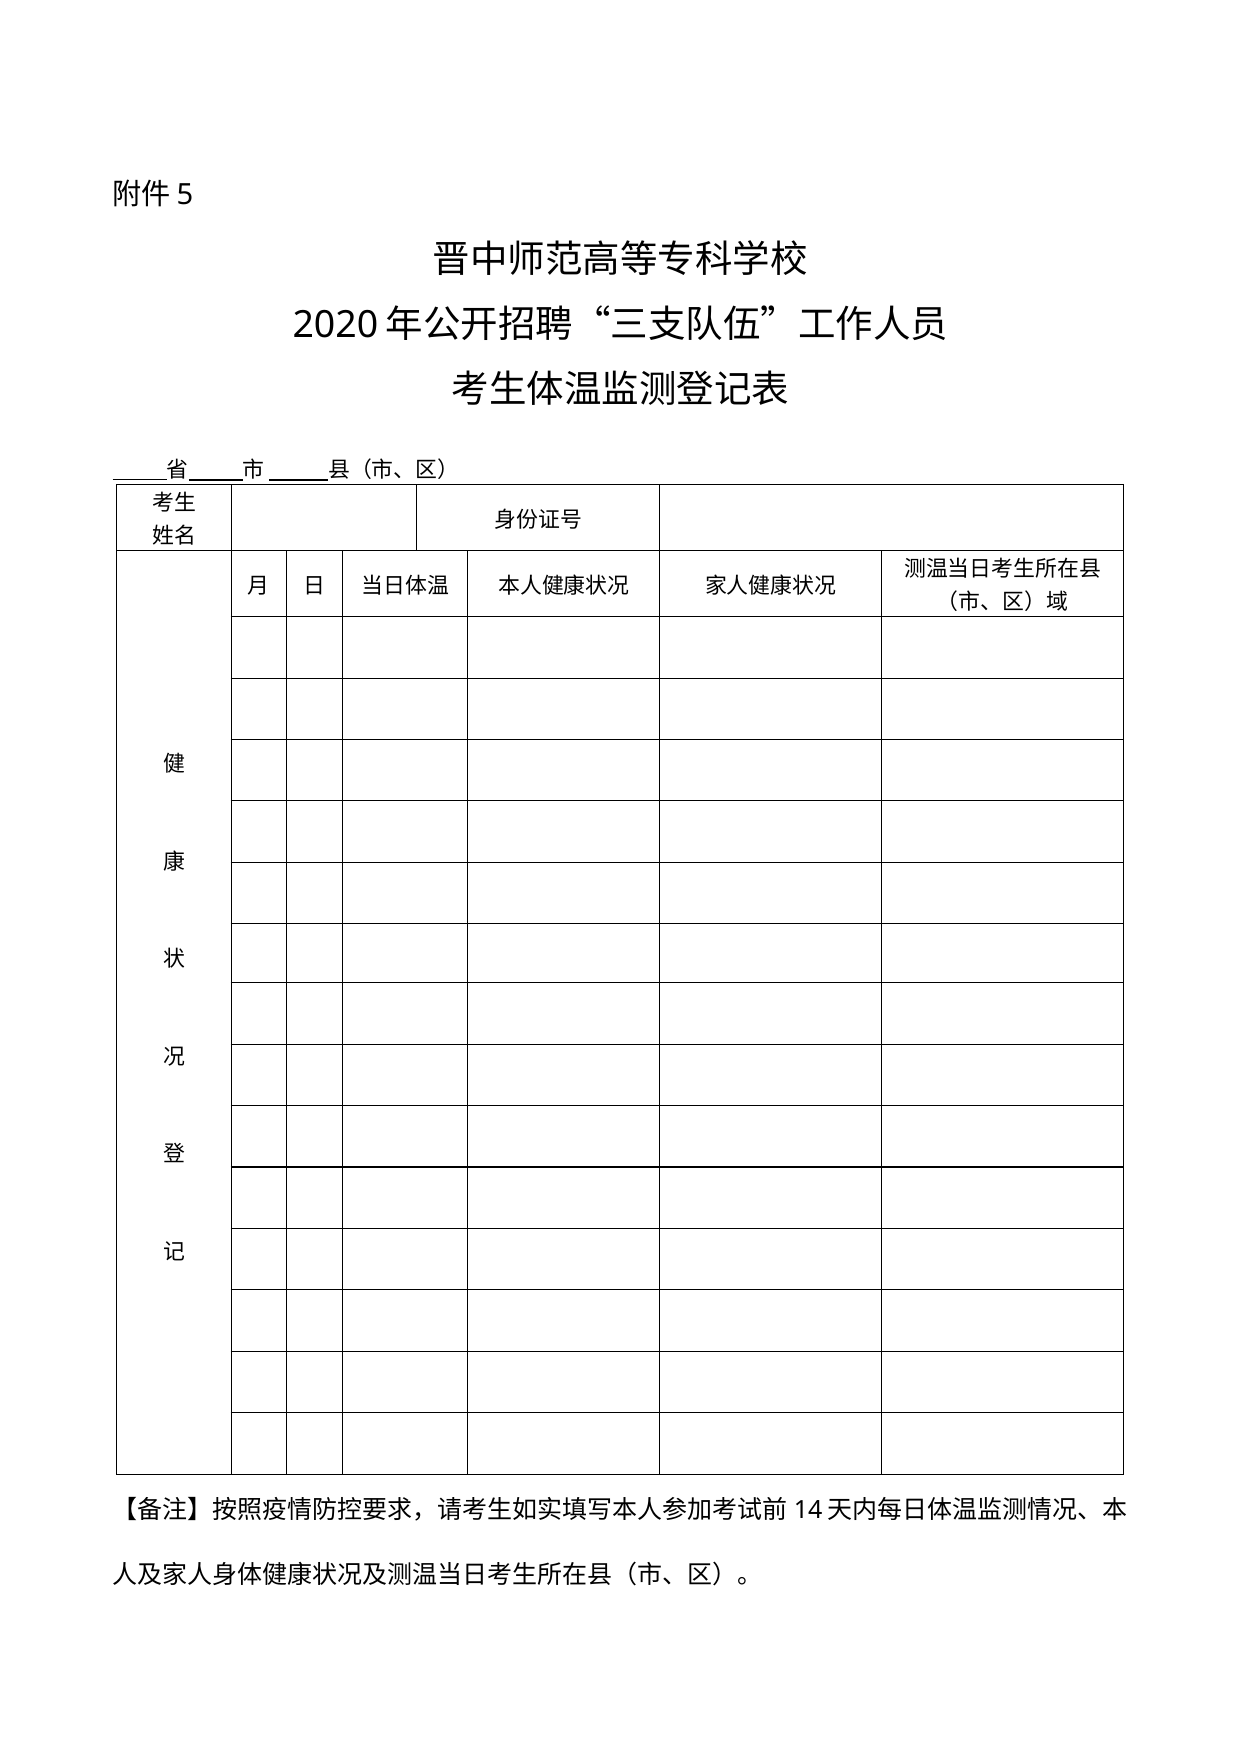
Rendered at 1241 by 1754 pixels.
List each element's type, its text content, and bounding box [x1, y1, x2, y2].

table_cell [660, 679, 881, 739]
table_cell [343, 1168, 467, 1228]
table_cell [287, 801, 342, 862]
table_cell 日 [287, 551, 342, 616]
table_cell [232, 1229, 286, 1289]
table_cell [287, 1045, 342, 1105]
table_cell [882, 801, 1123, 862]
table_cell [287, 1290, 342, 1351]
table_cell 健 康 状 况 登 记 [117, 551, 231, 1474]
table_cell [468, 740, 659, 800]
table_cell [882, 1106, 1123, 1166]
table_cell [660, 740, 881, 800]
table_header [232, 485, 416, 550]
table_cell [882, 924, 1123, 982]
table_cell [468, 1352, 659, 1412]
table_cell [468, 679, 659, 739]
table_cell 本人健康状况 [468, 551, 659, 616]
table_cell [660, 1168, 881, 1228]
table_cell 当日体温 [343, 551, 467, 616]
table_cell [287, 983, 342, 1043]
table_cell [882, 1290, 1123, 1351]
table_cell [468, 1290, 659, 1351]
table_cell [343, 1290, 467, 1351]
table_cell [660, 1413, 881, 1474]
table_cell [660, 1045, 881, 1105]
text 晋中师范高等专科学校 [112, 224, 1128, 289]
table_cell [287, 1106, 342, 1166]
table_cell [287, 617, 342, 677]
table_cell [660, 1106, 881, 1166]
table_cell [882, 617, 1123, 677]
table_cell [468, 983, 659, 1043]
table_cell [232, 1352, 286, 1412]
table_cell [232, 1413, 286, 1474]
table_cell [287, 1229, 342, 1289]
table_cell [232, 1045, 286, 1105]
table_cell [287, 740, 342, 800]
table_cell [343, 1352, 467, 1412]
table_cell [882, 679, 1123, 739]
text 省 市 县（市、区） [112, 451, 1128, 484]
table_cell [468, 1045, 659, 1105]
table_cell [468, 617, 659, 677]
table_cell 测温当日考生所在县（市、区）域 [882, 551, 1123, 616]
table_cell 家人健康状况 [660, 551, 881, 616]
table_cell [287, 1413, 342, 1474]
table_cell [343, 863, 467, 923]
table_cell [468, 801, 659, 862]
table_cell [232, 863, 286, 923]
table_cell [882, 1045, 1123, 1105]
table_header [660, 485, 1123, 550]
table_cell [343, 801, 467, 862]
table_cell [660, 801, 881, 862]
table_cell [343, 1106, 467, 1166]
table_cell [660, 1352, 881, 1412]
table_cell [343, 617, 467, 677]
table_cell [468, 924, 659, 982]
table_cell [882, 740, 1123, 800]
table_cell [287, 863, 342, 923]
table_header 身份证号 [417, 485, 659, 550]
table_cell [343, 679, 467, 739]
table_cell [882, 983, 1123, 1043]
table_cell [882, 863, 1123, 923]
table_cell [882, 1352, 1123, 1412]
table_cell [343, 740, 467, 800]
table_cell [287, 679, 342, 739]
table_cell [660, 1290, 881, 1351]
table_cell [232, 1290, 286, 1351]
text 【备注】按照疫情防控要求，请考生如实填写本人参加考试前14天内每日体温监测情况、本人及家人身体健康状况及测温当日考生所在县（市、区）。 [112, 1475, 1128, 1605]
table_cell [882, 1168, 1123, 1228]
table_cell [232, 1106, 286, 1166]
table_cell [232, 617, 286, 677]
table_cell [468, 1168, 659, 1228]
table_cell [232, 983, 286, 1043]
text 考生体温监测登记表 [112, 354, 1128, 419]
text 2020年公开招聘“三支队伍”工作人员 [112, 289, 1128, 354]
table_cell [343, 1229, 467, 1289]
table_cell [343, 924, 467, 982]
table_cell 月 [232, 551, 286, 616]
table_cell [468, 1229, 659, 1289]
table_cell [468, 1413, 659, 1474]
table_cell [343, 1413, 467, 1474]
table_header 考生 姓名 [117, 485, 231, 550]
table_cell [232, 1168, 286, 1228]
table_cell [232, 740, 286, 800]
table_cell [468, 863, 659, 923]
table_cell [287, 1352, 342, 1412]
table_cell [343, 1045, 467, 1105]
table_cell [232, 679, 286, 739]
table_cell [660, 1229, 881, 1289]
table_cell [287, 924, 342, 982]
table_cell [882, 1229, 1123, 1289]
table_cell [882, 1413, 1123, 1474]
table_cell [287, 1168, 342, 1228]
table_cell [660, 983, 881, 1043]
table_cell [660, 863, 881, 923]
table_cell [660, 617, 881, 677]
table_cell [343, 983, 467, 1043]
text 附件5 [112, 159, 1128, 224]
table_cell [232, 801, 286, 862]
table_cell [232, 924, 286, 982]
table_cell [660, 924, 881, 982]
table_cell [468, 1106, 659, 1166]
